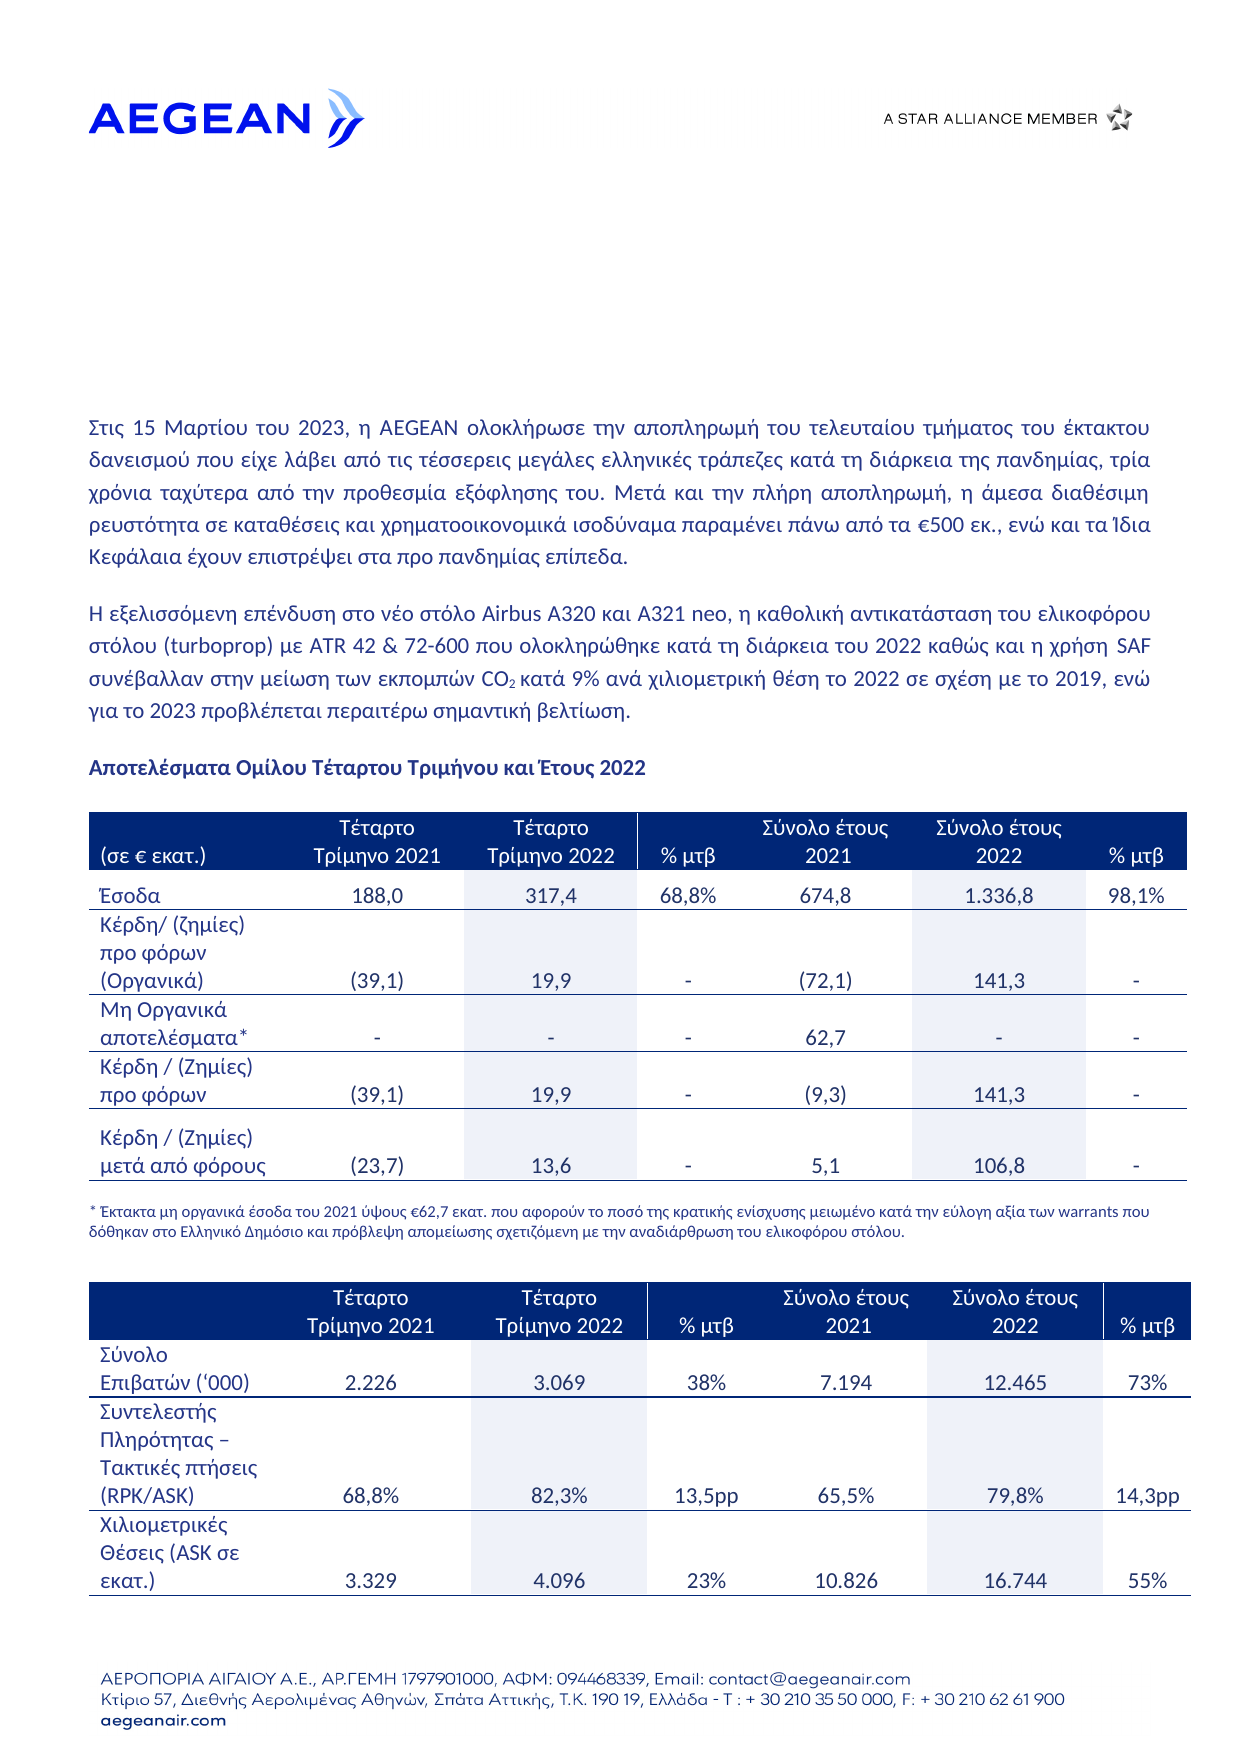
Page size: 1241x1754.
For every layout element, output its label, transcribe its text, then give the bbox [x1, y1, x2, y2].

table_cell Κέρδη / (Ζημίες) προ φόρων [89, 1052, 290, 1108]
table_cell 188,0 [290, 870, 464, 909]
table_cell 7.194 [765, 1340, 927, 1396]
table_header Σύνολο έτους 2022 [912, 813, 1086, 869]
table_header Σύνολο έτους 2021 [739, 813, 912, 869]
table_cell 38% [648, 1340, 765, 1396]
table_cell (9,3) [739, 1052, 912, 1108]
table_header Τέταρτο Τρίμηνο 2021 [290, 813, 464, 869]
table_cell 73% [1104, 1340, 1191, 1396]
table_header Σύνολο έτους 2021 [765, 1283, 927, 1339]
table_cell 14,3pp [1104, 1398, 1191, 1509]
table_cell Χιλιομετρικές Θέσεις (ASK σε εκατ.) [89, 1511, 270, 1594]
table_header % μτβ [648, 1283, 765, 1339]
table_cell (39,1) [290, 910, 464, 994]
table_header % μτβ [638, 813, 739, 869]
table_cell 3.329 [270, 1511, 471, 1594]
table_cell Συντελεστής Πληρότητας – Τακτικές πτήσεις (RPK/ASK) [89, 1398, 270, 1509]
table_header Τέταρτο Τρίμηνο 2022 [464, 813, 637, 869]
table_header Τέταρτο Τρίμηνο 2022 [471, 1283, 647, 1339]
table_cell Κέρδη/ (ζημίες) προ φόρων (Οργανικά) [89, 910, 290, 994]
table_cell - [1086, 1109, 1187, 1179]
table_header Τέταρτο Τρίμηνο 2021 [270, 1283, 471, 1339]
table_cell 5,1 [739, 1109, 912, 1179]
table_cell 82,3% [471, 1398, 647, 1509]
table_cell 62,7 [739, 995, 912, 1051]
table_cell (23,7) [290, 1109, 464, 1179]
table_header Σύνολο έτους 2022 [927, 1283, 1103, 1339]
table_cell 12.465 [927, 1340, 1103, 1396]
table_cell 55% [1104, 1511, 1191, 1594]
table_header % μτβ [1086, 813, 1187, 869]
table_cell - [1086, 1052, 1187, 1108]
table_cell 79,8% [927, 1398, 1103, 1509]
table_cell 106,8 [912, 1109, 1086, 1179]
table_cell Κέρδη / (Ζημίες) μετά από φόρους [89, 1109, 290, 1179]
table_cell - [1086, 910, 1187, 994]
table_cell - [638, 995, 739, 1051]
table_cell (39,1) [290, 1052, 464, 1108]
table_cell 19,9 [464, 910, 637, 994]
table_cell - [464, 995, 637, 1051]
table_cell 4.096 [471, 1511, 647, 1594]
table_cell 10.826 [765, 1511, 927, 1594]
table_cell - [638, 1109, 739, 1179]
text H εξελισσόμενη επένδυση στο νέο στόλο Airbus A320 και A321 neo, η καθολική αντικατάσταση του ελικοφόρου στόλου (turboprop) με ATR 42 & 72-600 που ολοκληρώθηκε κατά τη διάρκεια του 2022 καθώς και η χρήση SAF συνέβαλλαν στην μείωση των εκπομπών CΟ2 κατά 9% ανά χιλιομετρική θέση το 2022 σε σχέση με το 2019, ενώ για το 2023 προβλέπεται περαιτέρω σημαντική βελτίωση. [89, 599, 1151, 724]
table_header (σε € εκατ.) [89, 813, 290, 869]
table_cell 13,6 [464, 1109, 637, 1179]
table_cell 23% [648, 1511, 765, 1594]
table_cell 141,3 [912, 910, 1086, 994]
picture [88, 88, 1133, 148]
table_cell 674,8 [739, 870, 912, 909]
text Στις 15 Μαρτίου του 2023, η AEGEAN ολοκλήρωσε την αποπληρωμή του τελευταίου τμήματος του έκτακτου δανεισμού που είχε λάβει από τις τέσσερεις μεγάλες ελληνικές τράπεζες κατά τη διάρκεια της πανδημίας, τρία χρόνια ταχύτερα από την προθεσμία εξόφλησης του. Μετά και την πλήρη αποπληρωμή, η άμεσα διαθέσιμη ρευστότητα σε καταθέσεις και χρηματοοικονομικά ισοδύναμα παραμένει πάνω από τα €500 εκ., ενώ και τα Ίδια Κεφάλαια έχουν επιστρέψει στα προ πανδημίας επίπεδα. [89, 413, 1151, 570]
table_cell - [912, 995, 1086, 1051]
text * Έκτακτα μη οργανικά έσοδα του 2021 ύψους €62,7 εκατ. που αφορούν το ποσό της κρατικής ενίσχυσης μειωμένο κατά την εύλογη αξία των warrants που δόθηκαν στο Ελληνικό Δημόσιο και πρόβλεψη απομείωσης σχετιζόμενη με την αναδιάρθρωση του ελικοφόρου στόλου. [89, 1201, 1152, 1242]
table_cell 2.226 [270, 1340, 471, 1396]
table_cell 16.744 [927, 1511, 1103, 1594]
table_cell 13,5pp [648, 1398, 765, 1509]
table_cell 317,4 [464, 870, 637, 909]
table_cell 19,9 [464, 1052, 637, 1108]
table_cell - [1086, 995, 1187, 1051]
table_cell - [290, 995, 464, 1051]
table_cell 98,1% [1086, 870, 1187, 909]
table_cell 141,3 [912, 1052, 1086, 1108]
table_cell Έσοδα [89, 870, 290, 909]
picture [88, 1662, 1151, 1736]
table_header [89, 1283, 270, 1339]
table_cell Σύνολο Επιβατών (‘000) [89, 1340, 270, 1396]
table_header % μτβ [1104, 1283, 1191, 1339]
table_cell 68,8% [270, 1398, 471, 1509]
table_cell 65,5% [765, 1398, 927, 1509]
table_cell 68,8% [638, 870, 739, 909]
table_cell Μη Οργανικά αποτελέσματα* [89, 995, 290, 1051]
table_cell (72,1) [739, 910, 912, 994]
table_cell 1.336,8 [912, 870, 1086, 909]
table_cell - [638, 1052, 739, 1108]
text Αποτελέσματα Ομίλου Τέταρτου Τριμήνου και Έτους 2022 [89, 753, 1152, 781]
table_cell - [638, 910, 739, 994]
table_cell 3.069 [471, 1340, 647, 1396]
